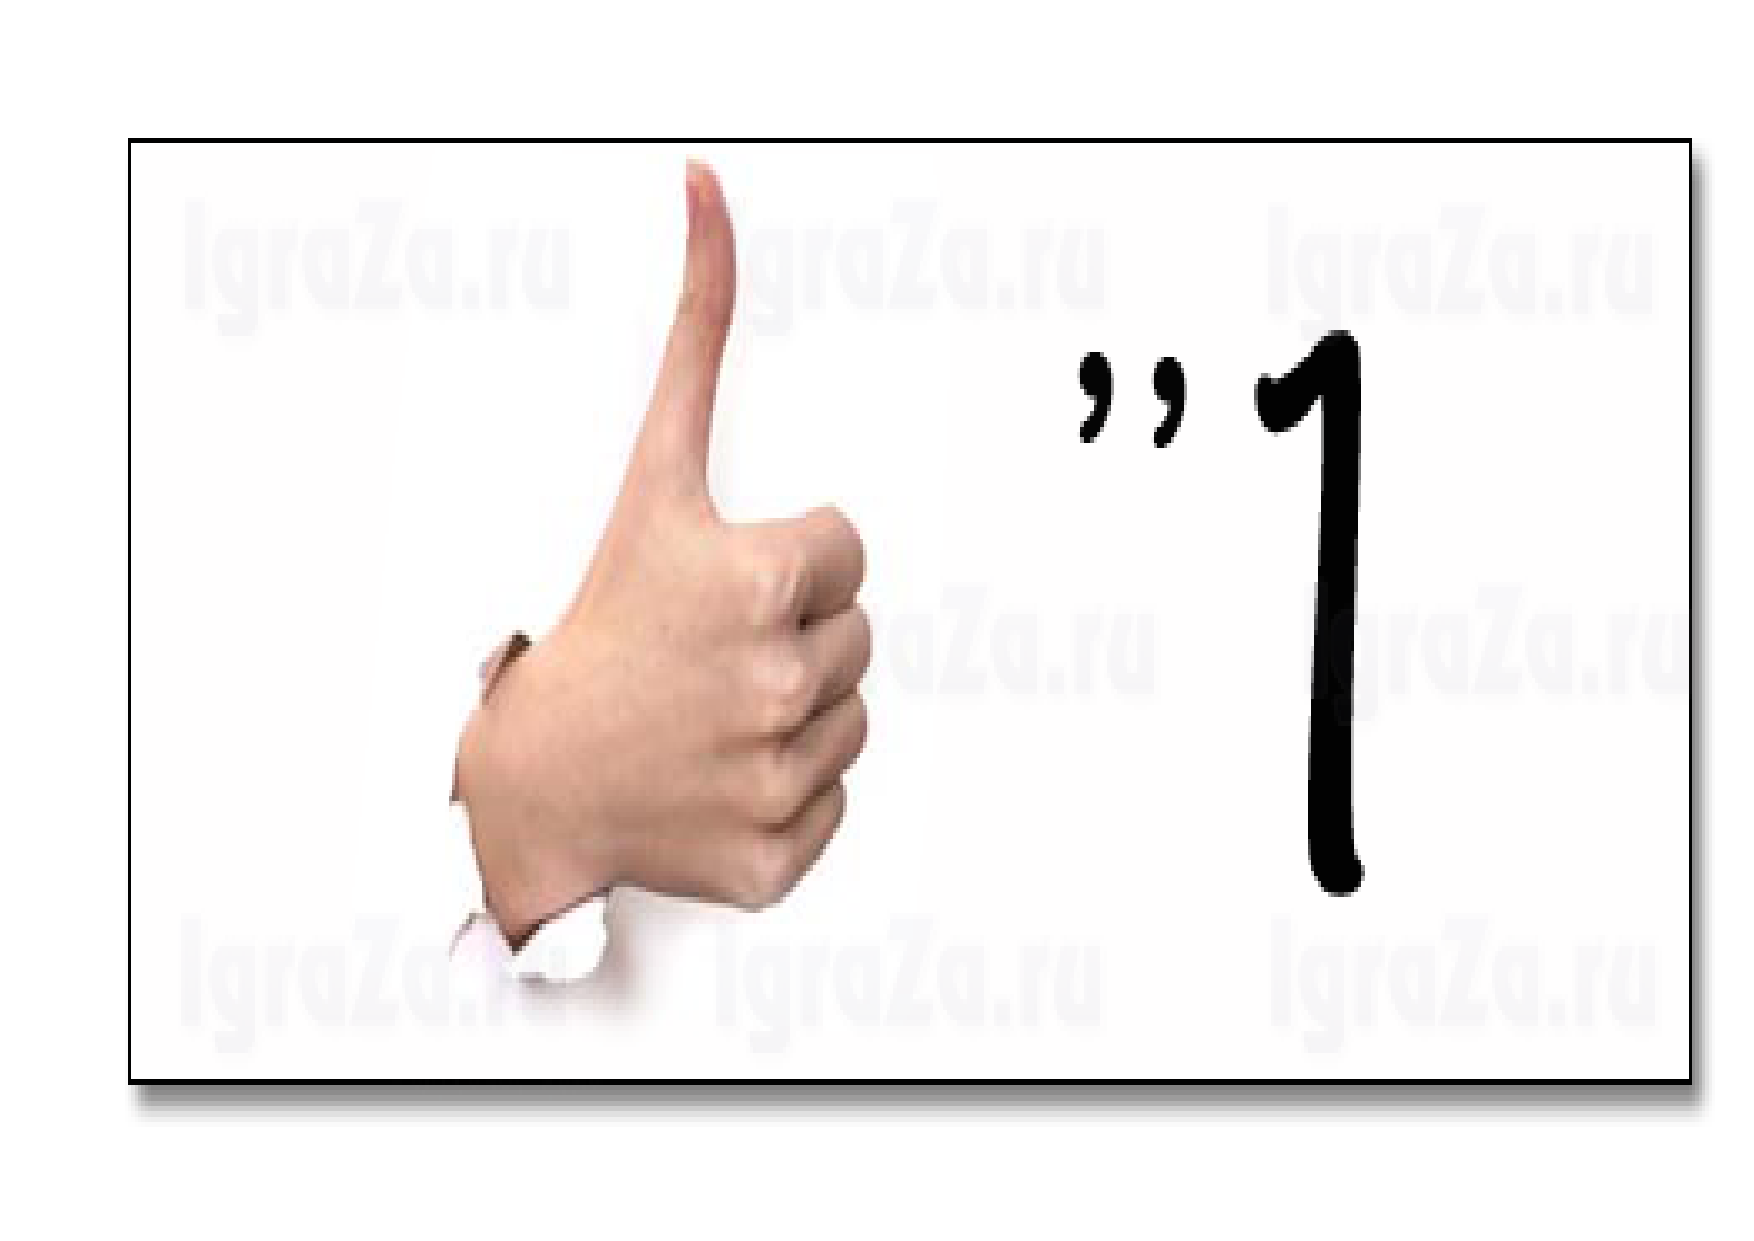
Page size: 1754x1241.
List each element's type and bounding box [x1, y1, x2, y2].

picture [75, 75, 1746, 1144]
